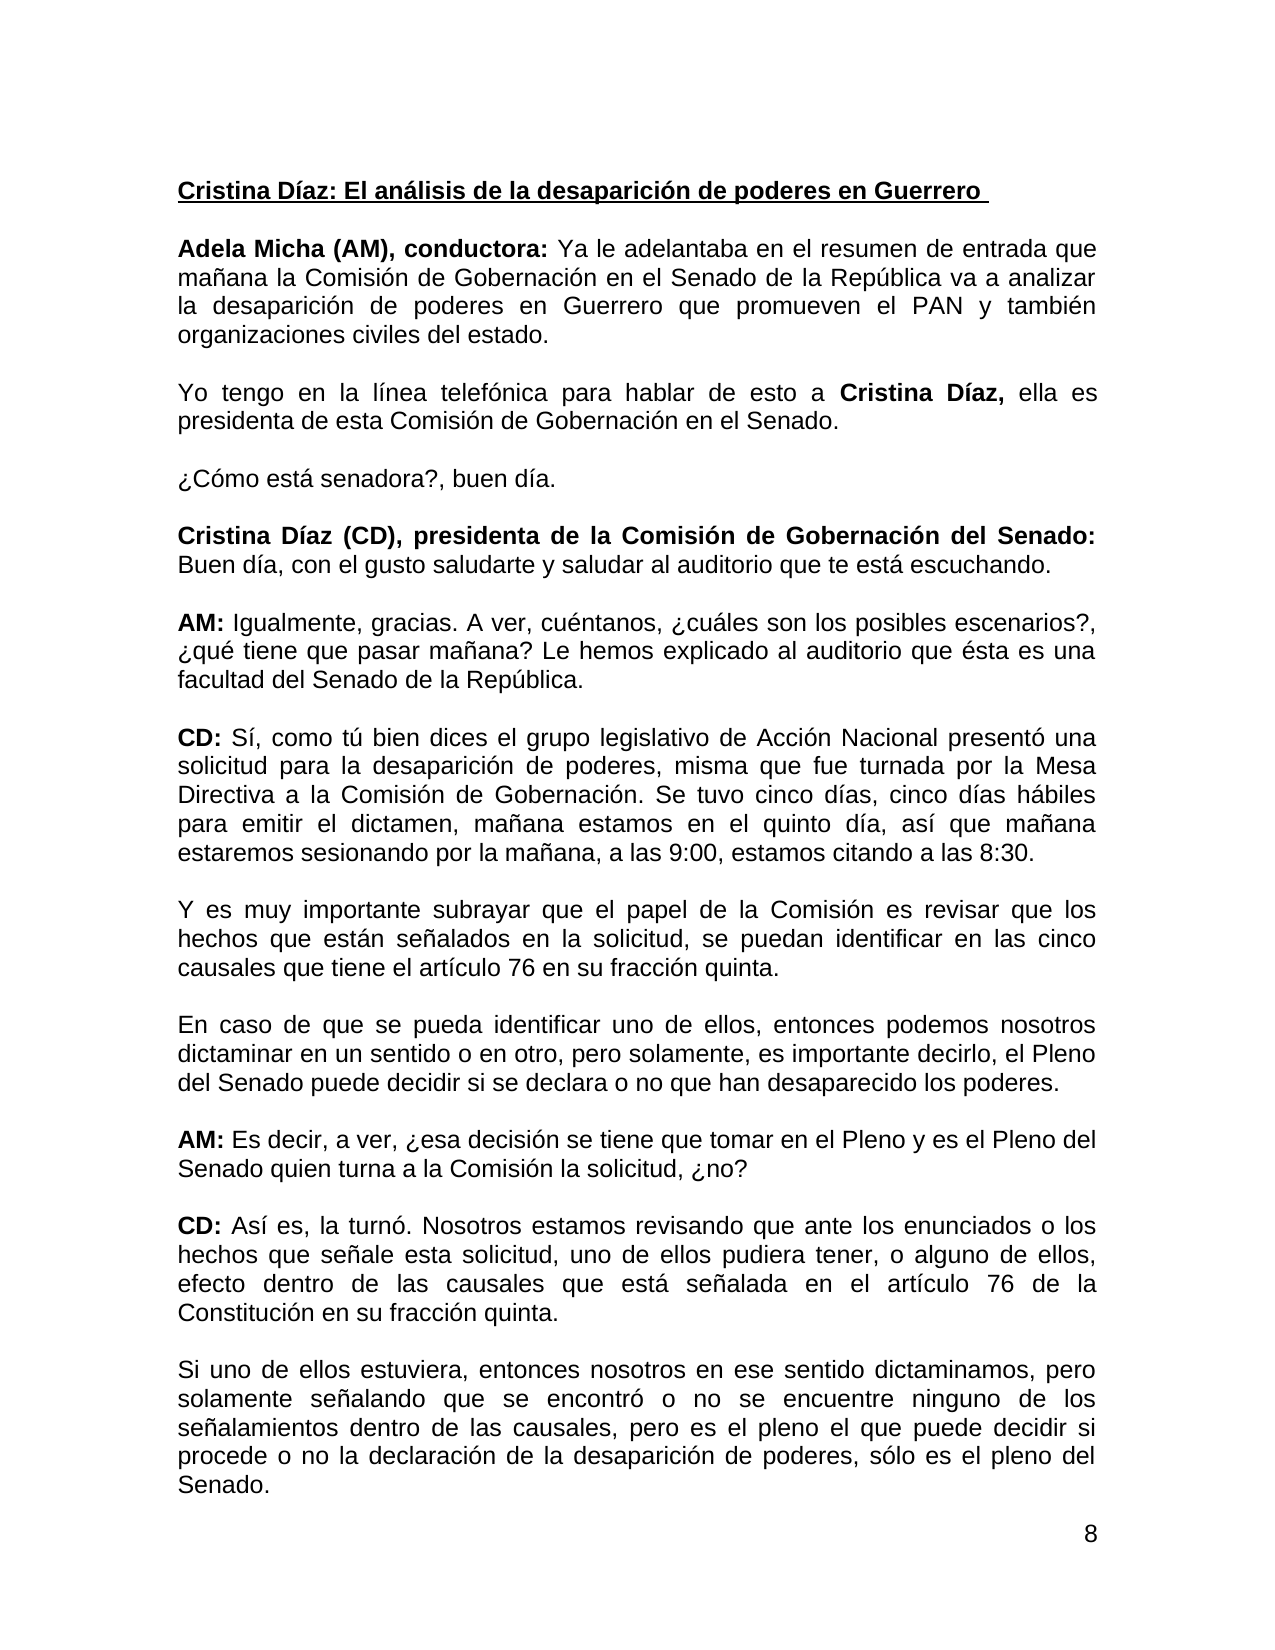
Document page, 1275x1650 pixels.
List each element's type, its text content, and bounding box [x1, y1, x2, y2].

text Yo tengo en la línea telefónica para hablar de esto a Cristina Díaz, ella es presidenta de esta Comisión de Gobernación en el Senado. [177, 378, 1098, 435]
text Adela Micha (AM), conductora: Ya le adelantaba en el resumen de entrada que mañana la Comisión de Gobernación en el Senado de la República va a analizar la desaparición de poderes en Guerrero que promueven el PAN y también organizaciones civiles del estado. [177, 234, 1098, 349]
text Si uno de ellos estuviera, entonces nosotros en ese sentido dictaminamos, pero solamente señalando que se encontró o no se encuentre ninguno de los señalamientos dentro de las causales, pero es el pleno el que puede decidir si procede o no la declaración de la desaparición de poderes, sólo es el pleno del Senado. [177, 1355, 1098, 1499]
text AM: Igualmente, gracias. A ver, cuéntanos, ¿cuáles son los posibles escenarios?, ¿qué tiene que pasar mañana? Le hemos explicado al auditorio que ésta es una facultad del Senado de la República. [177, 608, 1098, 694]
text CD: Sí, como tú bien dices el grupo legislativo de Acción Nacional presentó una solicitud para la desaparición de poderes, misma que fue turnada por la Mesa Directiva a la Comisión de Gobernación. Se tuvo cinco días, cinco días hábiles para emitir el dictamen, mañana estamos en el quinto día, así que mañana estaremos sesionando por la mañana, a las 9:00, estamos citando a las 8:30. [177, 723, 1098, 866]
text Y es muy importante subrayar que el papel de la Comisión es revisar que los hechos que están señalados en la solicitud, se puedan identificar en las cinco causales que tiene el artículo 76 en su fracción quinta. [177, 895, 1098, 981]
text ¿Cómo está senadora?, buen día. [177, 464, 1098, 493]
text AM: Es decir, a ver, ¿esa decisión se tiene que tomar en el Pleno y es el Pleno del Senado quien turna a la Comisión la solicitud, ¿no? [177, 1125, 1098, 1183]
text En caso de que se pueda identificar uno de ellos, entonces podemos nosotros dictaminar en un sentido o en otro, pero solamente, es importante decirlo, el Pleno del Senado puede decidir si se declara o no que han desaparecido los poderes. [177, 1010, 1098, 1096]
text Cristina Díaz: El análisis de la desaparición de poderes en Guerrero [177, 176, 1098, 205]
text CD: Así es, la turnó. Nosotros estamos revisando que ante los enunciados o los hechos que señale esta solicitud, uno de ellos pudiera tener, o alguno de ellos, efecto dentro de las causales que está señalada en el artículo 76 de la Constitución en su fracción quinta. [177, 1211, 1098, 1326]
text Cristina Díaz (CD), presidenta de la Comisión de Gobernación del Senado: Buen día, con el gusto saludarte y saludar al auditorio que te está escuchando. [177, 521, 1098, 579]
